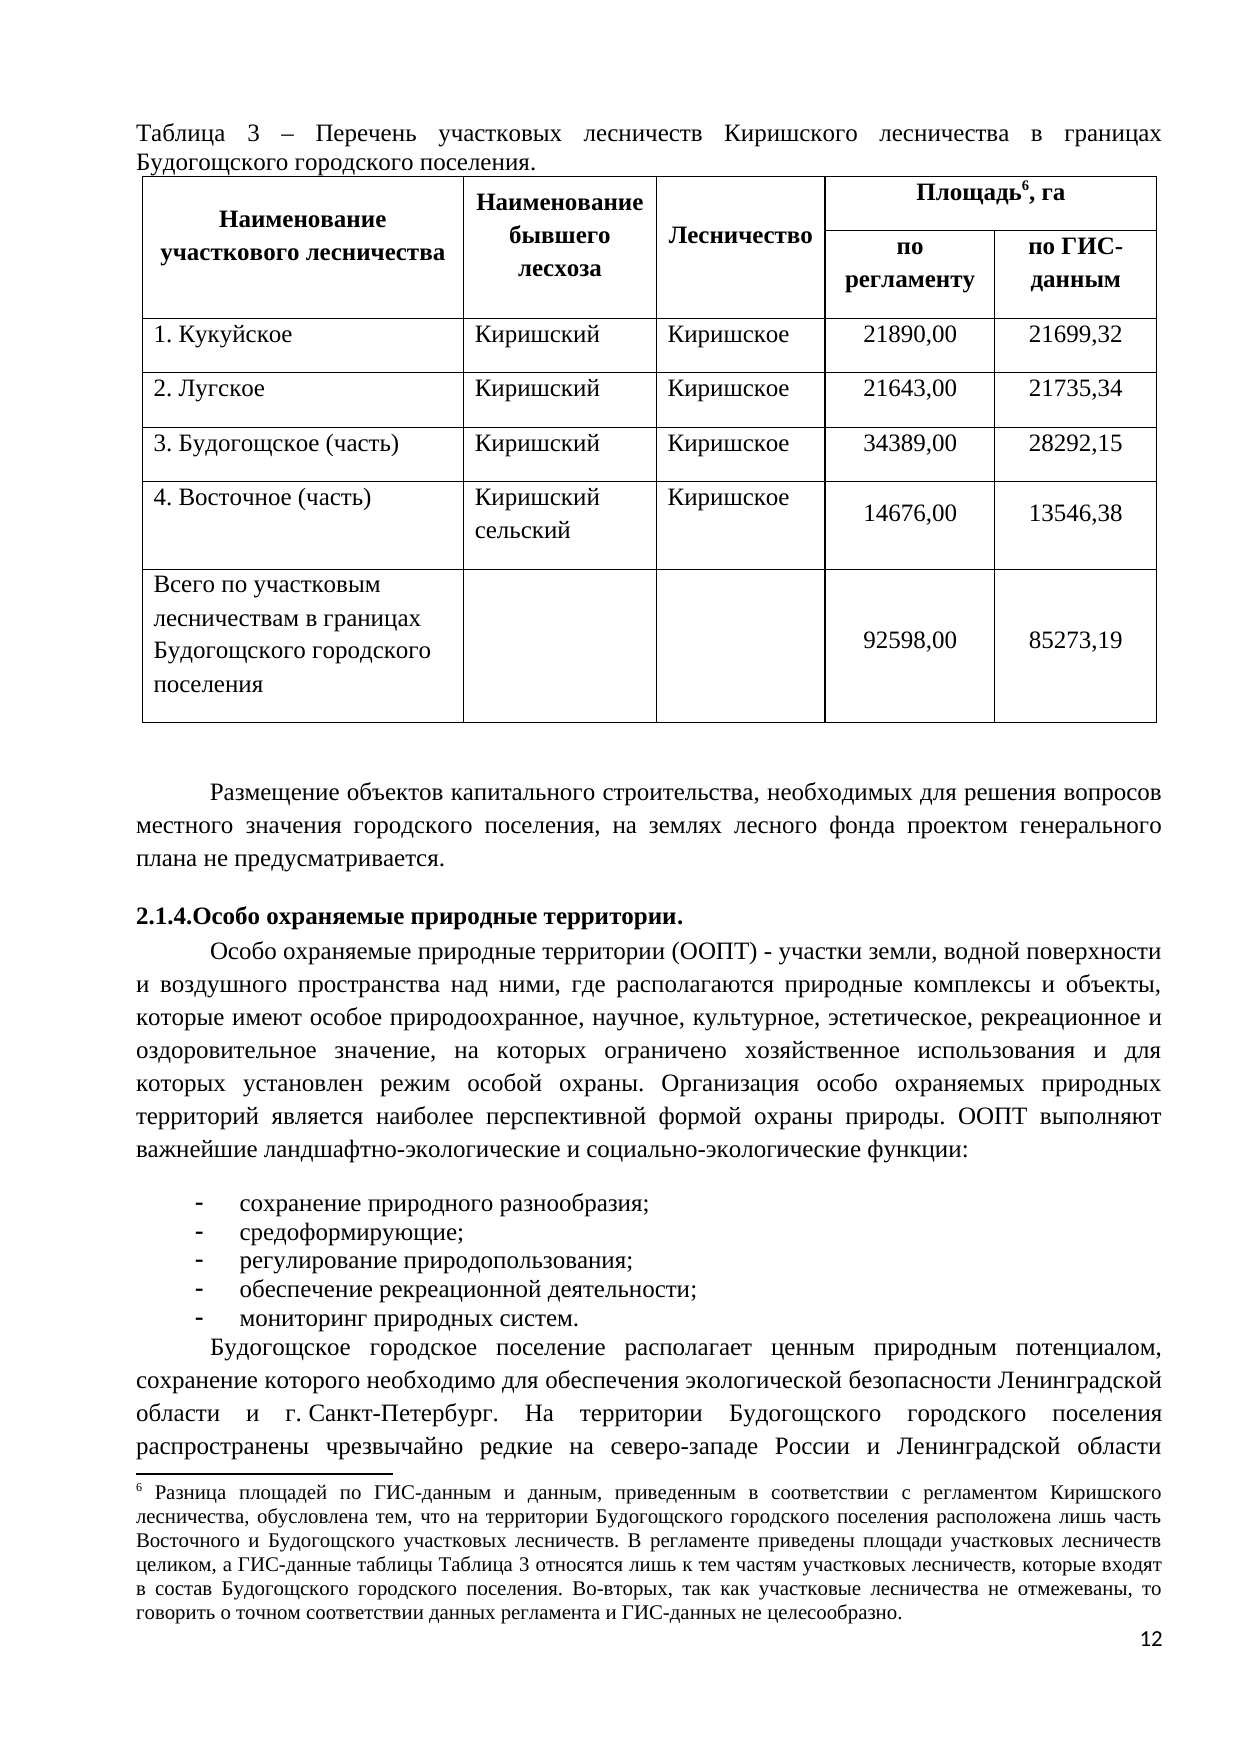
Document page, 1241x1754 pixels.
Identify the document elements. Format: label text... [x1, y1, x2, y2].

table_cell 28292,15 [995, 428, 1156, 481]
table_cell 85273,19 [995, 570, 1156, 722]
table_cell Киришское [657, 373, 824, 427]
table_cell Киришское [657, 319, 824, 372]
table_cell Киришское [657, 482, 824, 568]
table_cell 3. Будогощское (часть) [143, 428, 463, 481]
table_header Лесничество [657, 177, 824, 318]
table_cell Киришский [464, 319, 656, 372]
table_cell 2. Лугское [143, 373, 463, 427]
table_cell Киришское [657, 428, 824, 481]
table_cell Киришский сельский [464, 482, 656, 568]
table_cell 21643,00 [826, 373, 994, 427]
table_cell по регламенту [826, 231, 994, 318]
table_cell Киришский [464, 373, 656, 427]
subtitle 2.1.4.Особо охраняемые природные территории. [136, 901, 1162, 930]
table_header Наименование участкового лесничества [143, 177, 463, 318]
list регулирование природопользования; [136, 1246, 1162, 1274]
text Таблица 3 – Перечень участковых лесничеств Киришского лесничества в границах Будогощского городского поселения. [136, 118, 1162, 176]
table_cell 14676,00 [826, 482, 994, 568]
table_cell Киришский [464, 428, 656, 481]
table_cell 13546,38 [995, 482, 1156, 568]
list средоформирующие; [136, 1217, 1162, 1246]
table_cell [464, 570, 656, 722]
table_cell [657, 570, 824, 722]
table_cell 92598,00 [826, 570, 994, 722]
table_cell 1. Кукуйское [143, 319, 463, 372]
table_cell 4. Восточное (часть) [143, 482, 463, 568]
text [136, 1332, 1162, 1459]
list обеспечение рекреационной деятельности; [136, 1274, 1162, 1303]
table_cell 21890,00 [826, 319, 994, 372]
table_cell 21699,32 [995, 319, 1156, 372]
text Особо охраняемые природные территории (ООПТ) - участки земли, водной поверхности и воздушного пространства над ними, где располагаются природные комплексы и объекты, которые имеют особое природоохранное, научное, культурное, эстетическое, рекреационное и оздоровительное значение, на которых ограничено хозяйственное использования и для которых установлен режим особой охраны. Организация особо охраняемых природных территорий является наиболее перспективной формой охраны природы. ООПТ выполняют важнейшие ландшафтно-экологические и социально-экологические функции: [136, 936, 1162, 1163]
list мониторинг природных систем. [136, 1303, 1162, 1332]
table_header Наименование бывшего лесхоза [464, 177, 656, 318]
text Размещение объектов капитального строительства, необходимых для решения вопросов местного значения городского поселения, на землях лесного фонда проектом генерального плана не предусматривается. [136, 777, 1162, 872]
table_cell по ГИС-данным [995, 231, 1156, 318]
table_cell Всего по участковым лесничествам в границах Будогощского городского поселения [143, 570, 463, 722]
table_cell 34389,00 [826, 428, 994, 481]
table_cell 21735,34 [995, 373, 1156, 427]
list сохранение природного разнообразия; [136, 1188, 1162, 1217]
table_header Площадь, га [826, 177, 1156, 230]
